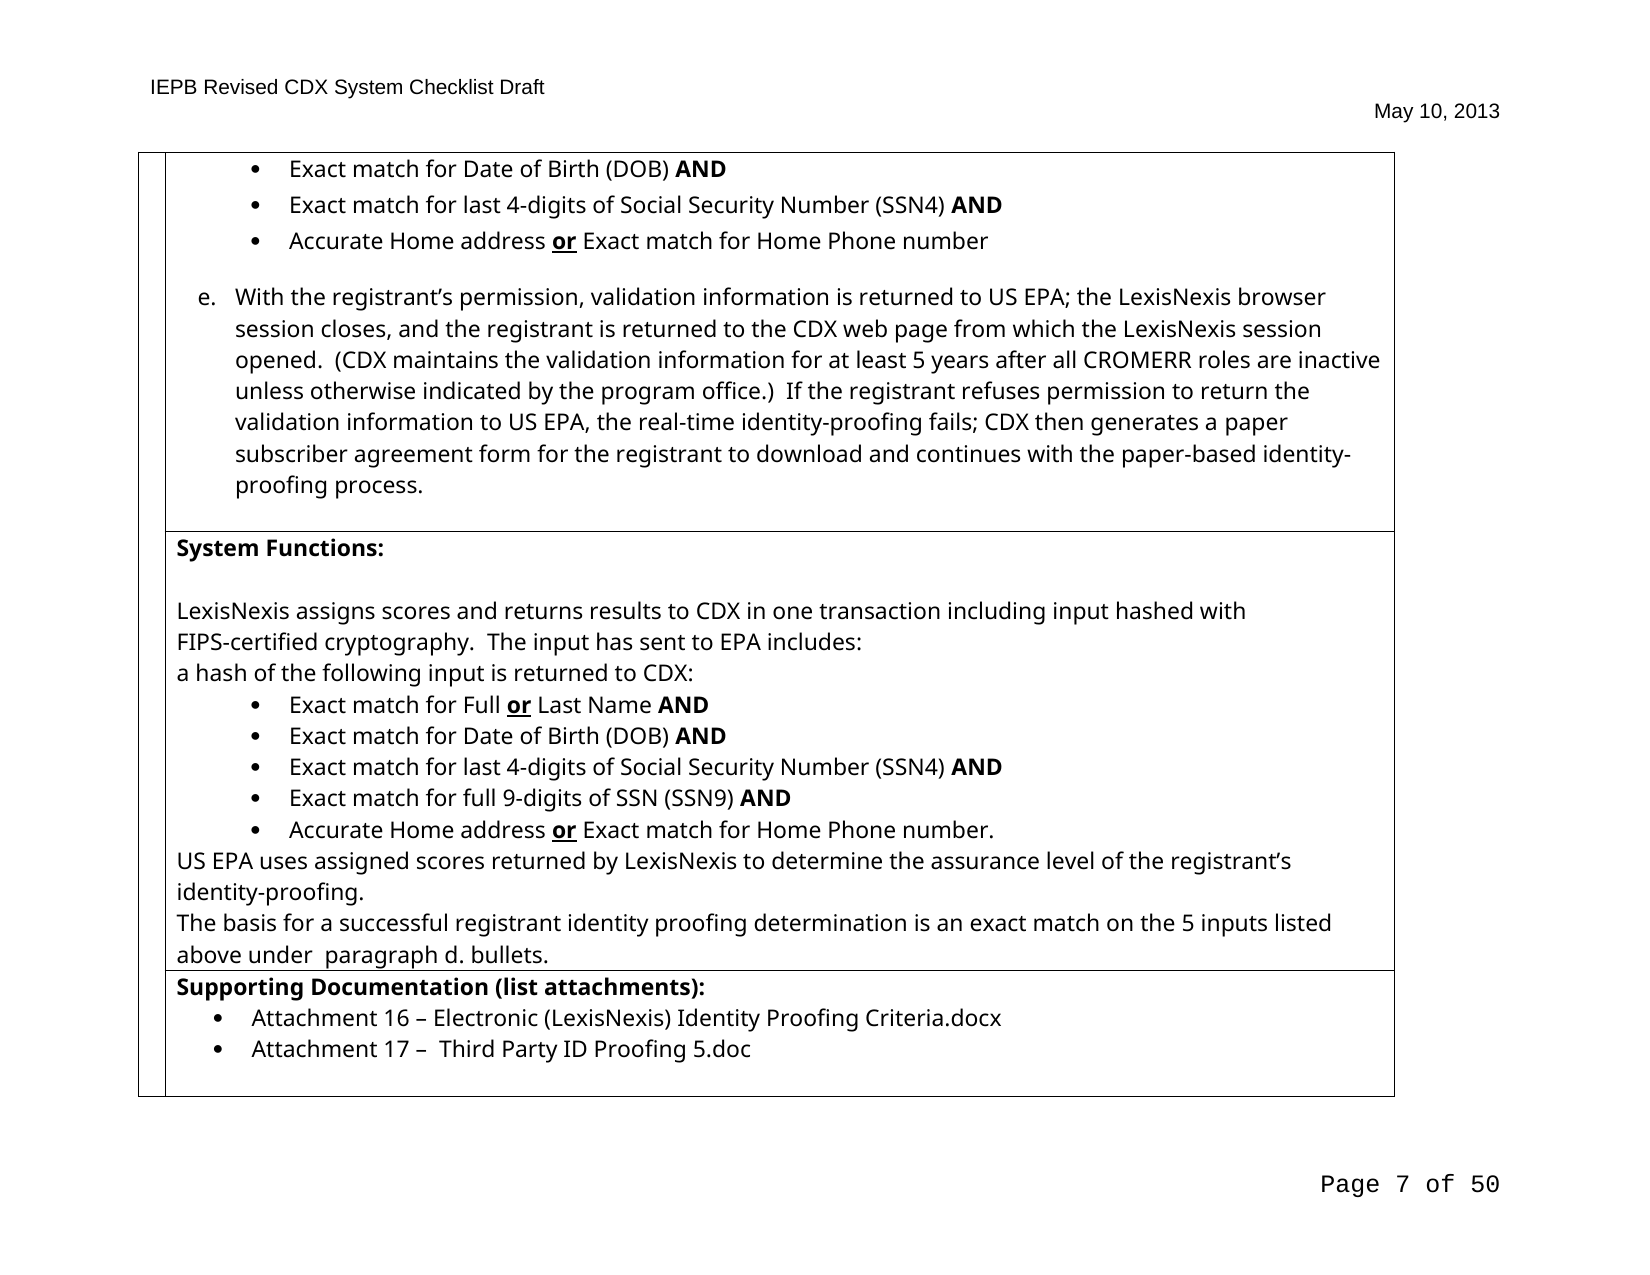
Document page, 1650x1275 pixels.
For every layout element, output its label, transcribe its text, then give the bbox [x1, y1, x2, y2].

table_cell [139, 153, 165, 1096]
table_cell System Functions: LexisNexis assigns scores and returns results to CDX in one transaction including input hashed with FIPS-certified cryptography. The input has sent to EPA includes: a hash of the following input is returned to CDX: Exact match for Full or Last Name AND Exact match for Date of Birth (DOB) AND Exact match for last 4-digits of Social Security Number (SSN4) AND Exact match for full 9-digits of SSN (SSN9) AND Accurate Home address or Exact match for Home Phone number. US EPA uses assigned scores returned by LexisNexis to determine the assurance level of the registrant’s identity-proofing. The basis for a successful registrant identity proofing determination is an exact match on the 5 inputs listed above under paragraph d. bullets. [166, 532, 1394, 970]
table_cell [166, 153, 1394, 531]
table_cell Supporting Documentation (list attachments): Attachment 16 – Electronic (LexisNexis) Identity Proofing Criteria.docx Attachment 17 – Third Party ID Proofing 5.doc [166, 971, 1394, 1096]
